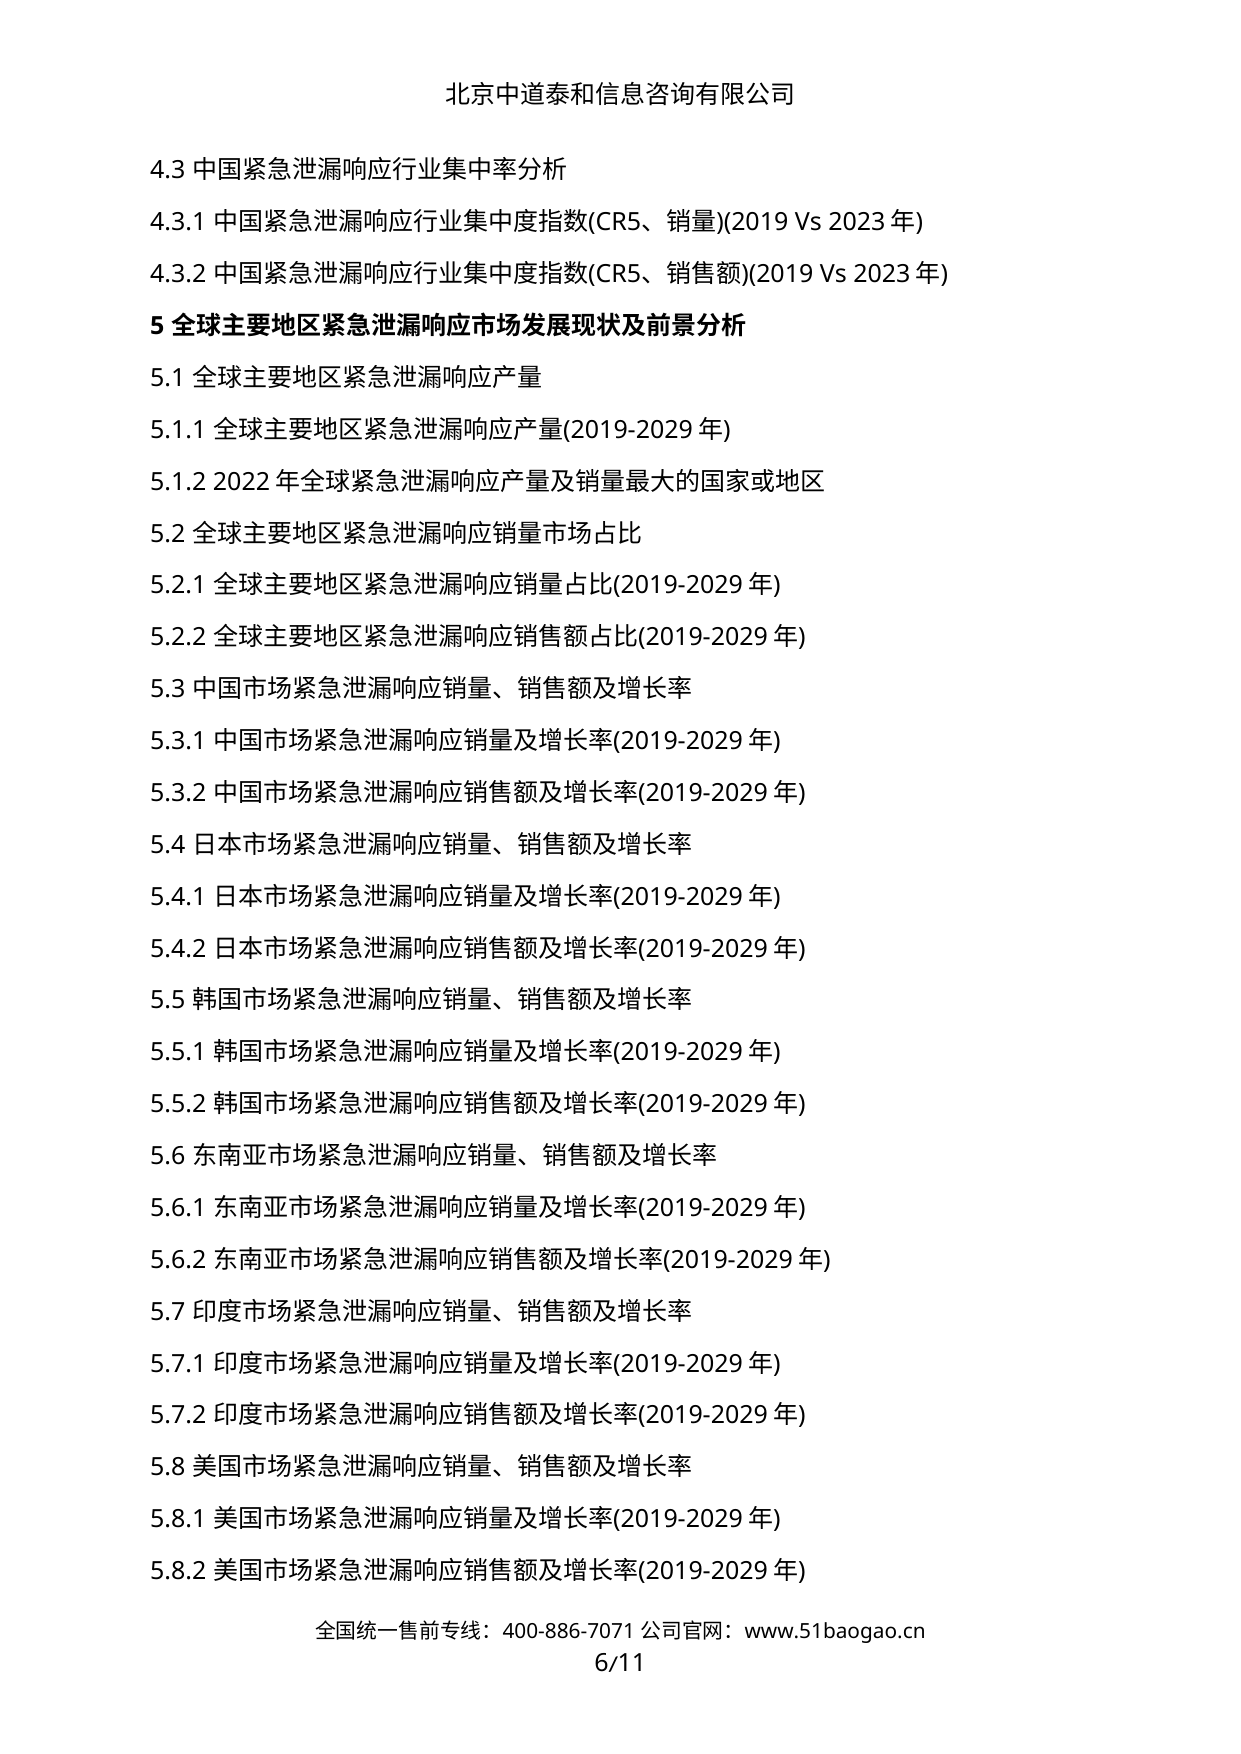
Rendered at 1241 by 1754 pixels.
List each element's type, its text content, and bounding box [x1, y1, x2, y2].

text 5.8.2 美国市场紧急泄漏响应销售额及增长率(2019-2029年) [150, 1551, 1090, 1587]
text 5.2 全球主要地区紧急泄漏响应销量市场占比 [150, 513, 1090, 549]
text 4.3.1 中国紧急泄漏响应行业集中度指数(CR5、销量)(2019 Vs 2023年) [150, 202, 1090, 238]
text 5.4.1 日本市场紧急泄漏响应销量及增长率(2019-2029年) [150, 876, 1090, 912]
text 5.6.1 东南亚市场紧急泄漏响应销量及增长率(2019-2029年) [150, 1187, 1090, 1224]
text 5.8 美国市场紧急泄漏响应销量、销售额及增长率 [150, 1447, 1090, 1483]
text 5.5.1 韩国市场紧急泄漏响应销量及增长率(2019-2029年) [150, 1032, 1090, 1068]
text 5.2.1 全球主要地区紧急泄漏响应销量占比(2019-2029年) [150, 565, 1090, 601]
text 5.7.2 印度市场紧急泄漏响应销售额及增长率(2019-2029年) [150, 1395, 1090, 1431]
text 5.3 中国市场紧急泄漏响应销量、销售额及增长率 [150, 669, 1090, 705]
text 5.3.1 中国市场紧急泄漏响应销量及增长率(2019-2029年) [150, 721, 1090, 757]
text 5.1 全球主要地区紧急泄漏响应产量 [150, 357, 1090, 394]
text 5.6 东南亚市场紧急泄漏响应销量、销售额及增长率 [150, 1136, 1090, 1172]
text 5.5.2 韩国市场紧急泄漏响应销售额及增长率(2019-2029年) [150, 1084, 1090, 1120]
text 5.8.1 美国市场紧急泄漏响应销量及增长率(2019-2029年) [150, 1499, 1090, 1535]
text 5.7.1 印度市场紧急泄漏响应销量及增长率(2019-2029年) [150, 1343, 1090, 1379]
text 5.4 日本市场紧急泄漏响应销量、销售额及增长率 [150, 824, 1090, 861]
text 5.5 韩国市场紧急泄漏响应销量、销售额及增长率 [150, 980, 1090, 1016]
text 4.3 中国紧急泄漏响应行业集中率分析 [150, 150, 1090, 186]
text 5.1.1 全球主要地区紧急泄漏响应产量(2019-2029年) [150, 409, 1090, 446]
text 5 全球主要地区紧急泄漏响应市场发展现状及前景分析 [150, 306, 1090, 342]
text 5.7 印度市场紧急泄漏响应销量、销售额及增长率 [150, 1291, 1090, 1327]
text 4.3.2 中国紧急泄漏响应行业集中度指数(CR5、销售额)(2019 Vs 2023年) [150, 254, 1090, 290]
text 5.3.2 中国市场紧急泄漏响应销售额及增长率(2019-2029年) [150, 772, 1090, 809]
text 5.2.2 全球主要地区紧急泄漏响应销售额占比(2019-2029年) [150, 617, 1090, 653]
text 5.4.2 日本市场紧急泄漏响应销售额及增长率(2019-2029年) [150, 928, 1090, 964]
text 5.6.2 东南亚市场紧急泄漏响应销售额及增长率(2019-2029年) [150, 1239, 1090, 1276]
text 5.1.2 2022年全球紧急泄漏响应产量及销量最大的国家或地区 [150, 461, 1090, 497]
